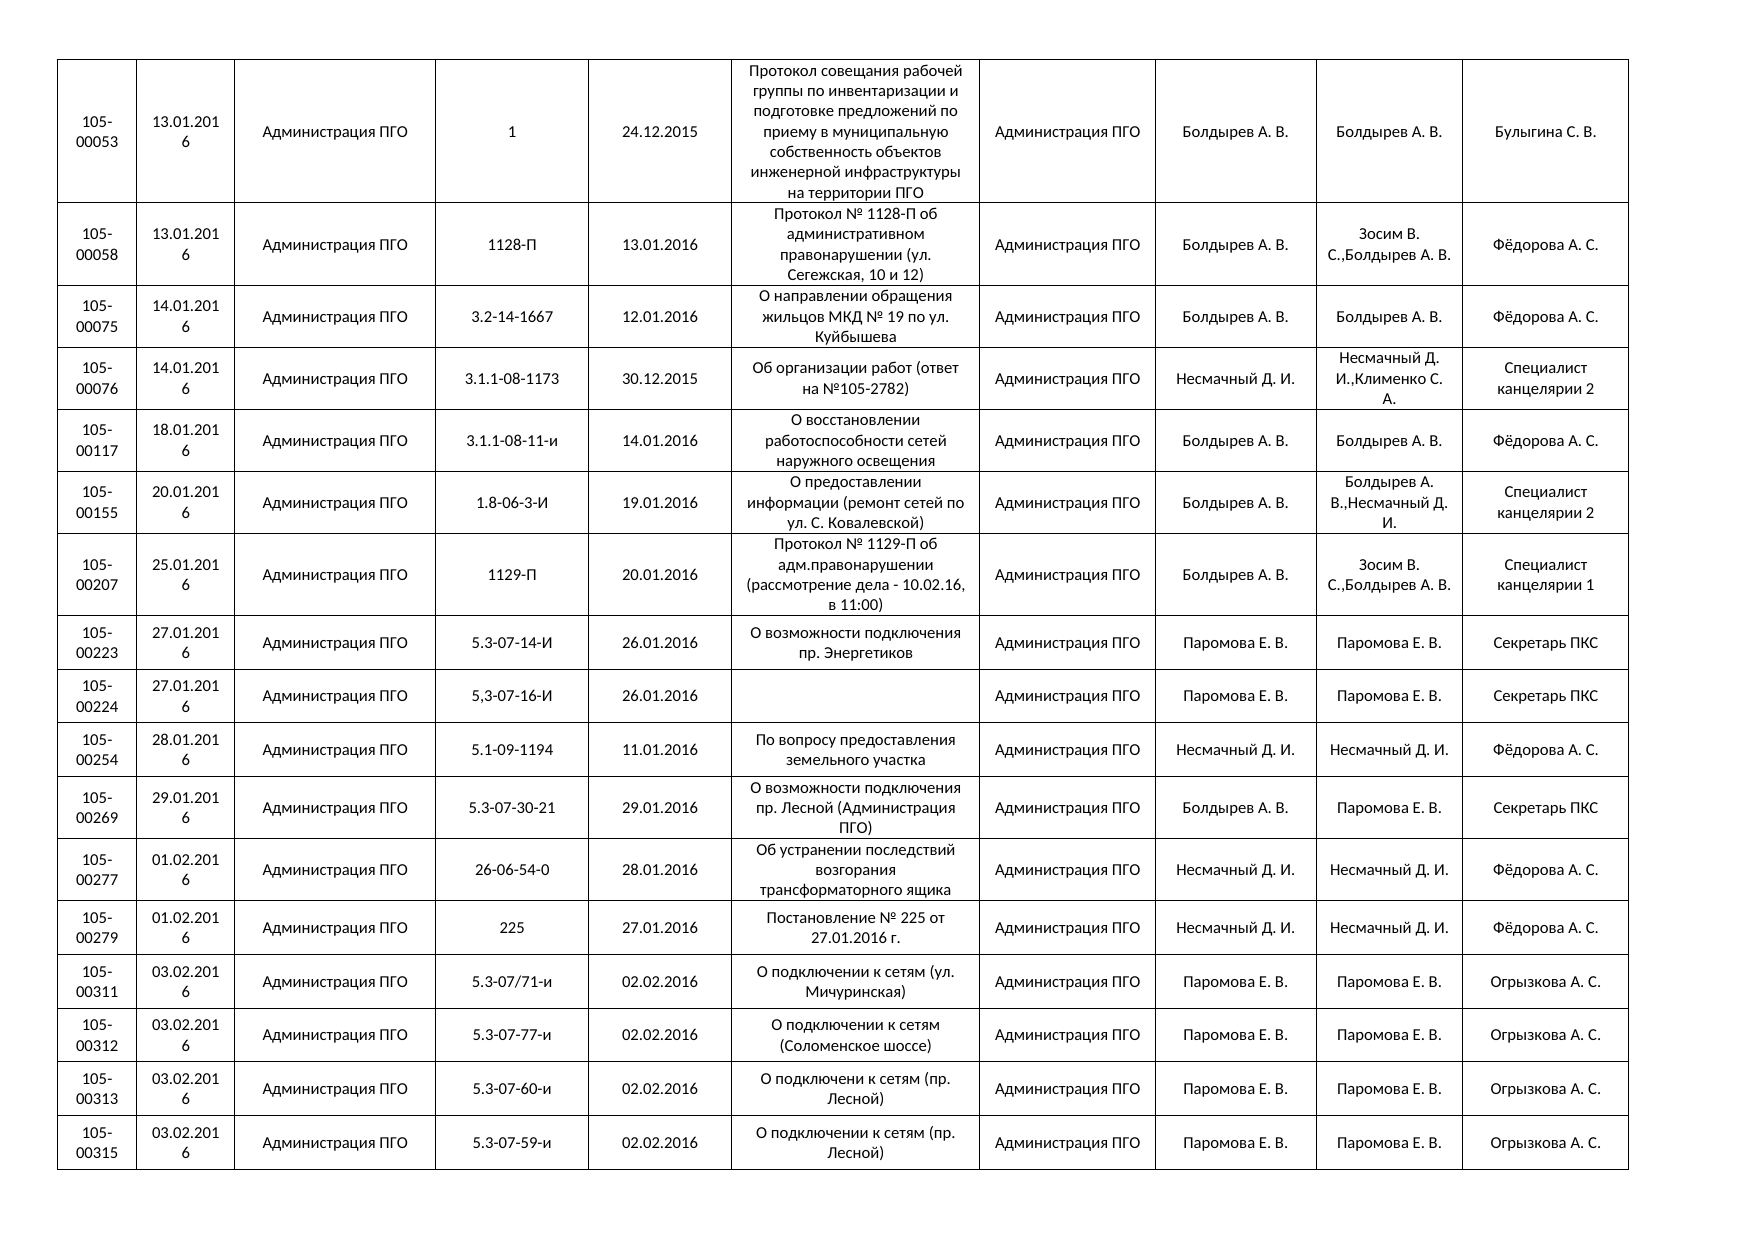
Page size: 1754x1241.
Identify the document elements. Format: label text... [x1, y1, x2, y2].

table_cell 03.02.2016 [137, 1116, 234, 1169]
table_cell Администрация ПГО [980, 670, 1155, 722]
table_cell Администрация ПГО [235, 670, 435, 722]
table_cell Администрация ПГО [980, 534, 1155, 615]
table_cell Болдырев А. В. [1317, 410, 1462, 471]
table_cell Администрация ПГО [235, 901, 435, 954]
table_cell Администрация ПГО [980, 203, 1155, 284]
table_cell Об устранении последствий возгорания трансформаторного ящика [732, 839, 979, 900]
table_cell О восстановлении работоспособности сетей наружного освещения [732, 410, 979, 471]
table_cell 03.02.2016 [137, 1009, 234, 1061]
table_cell Администрация ПГО [980, 777, 1155, 838]
table_cell Болдырев А. В. [1317, 286, 1462, 347]
table_cell Паромова Е. В. [1317, 1116, 1462, 1169]
table_cell Болдырев А. В. [1317, 60, 1462, 202]
table_cell О возможности подключения пр. Лесной (Администрация ПГО) [732, 777, 979, 838]
table_cell 105-00224 [58, 670, 136, 722]
table_cell Администрация ПГО [235, 723, 435, 776]
table_cell Специалист канцелярии 2 [1463, 472, 1628, 532]
table_cell О возможности подключения пр. Энергетиков [732, 616, 979, 668]
table_cell 5,3-07-16-И [436, 670, 588, 722]
table_cell 105-00058 [58, 203, 136, 284]
table_cell 5.3-07-14-И [436, 616, 588, 668]
table_cell Несмачный Д. И. [1317, 839, 1462, 900]
table_cell Паромова Е. В. [1317, 1009, 1462, 1061]
table_cell Паромова Е. В. [1156, 955, 1316, 1007]
table_cell [732, 670, 979, 722]
table_cell Болдырев А. В. [1156, 472, 1316, 532]
table_cell 1129-П [436, 534, 588, 615]
table_cell 29.01.2016 [589, 777, 731, 838]
table_cell Администрация ПГО [235, 60, 435, 202]
table_cell Паромова Е. В. [1317, 1062, 1462, 1115]
table_cell 1.8-06-3-И [436, 472, 588, 532]
table_cell Специалист канцелярии 1 [1463, 534, 1628, 615]
table_cell 5.3-07-77-и [436, 1009, 588, 1061]
table_cell Паромова Е. В. [1156, 1009, 1316, 1061]
table_cell Администрация ПГО [980, 348, 1155, 408]
table_cell Огрызкова А. С. [1463, 955, 1628, 1007]
table_cell 03.02.2016 [137, 1062, 234, 1115]
table_cell Администрация ПГО [235, 839, 435, 900]
table_cell 27.01.2016 [589, 901, 731, 954]
table_cell Паромова Е. В. [1156, 670, 1316, 722]
table_cell 105-00311 [58, 955, 136, 1007]
table_cell Огрызкова А. С. [1463, 1009, 1628, 1061]
table_cell 11.01.2016 [589, 723, 731, 776]
table_cell Администрация ПГО [980, 286, 1155, 347]
table_cell 3.2-14-1667 [436, 286, 588, 347]
table_cell 5.3-07-30-21 [436, 777, 588, 838]
table_cell Фёдорова А. С. [1463, 839, 1628, 900]
table_cell 3.1.1-08-1173 [436, 348, 588, 408]
table_cell Специалист канцелярии 2 [1463, 348, 1628, 408]
table_cell Администрация ПГО [235, 410, 435, 471]
table_cell 30.12.2015 [589, 348, 731, 408]
table_cell 1 [436, 60, 588, 202]
table_cell Секретарь ПКС [1463, 777, 1628, 838]
table_cell 18.01.2016 [137, 410, 234, 471]
table_cell Протокол № 1128-П об административном правонарушении (ул. Сегежская, 10 и 12) [732, 203, 979, 284]
table_cell Несмачный Д. И. [1317, 723, 1462, 776]
table_cell 105-00254 [58, 723, 136, 776]
table_cell Фёдорова А. С. [1463, 203, 1628, 284]
table_cell Несмачный Д. И. [1156, 348, 1316, 408]
table_cell 26.01.2016 [589, 616, 731, 668]
table_cell 105-00117 [58, 410, 136, 471]
table_cell Фёдорова А. С. [1463, 723, 1628, 776]
table_cell Паромова Е. В. [1156, 1062, 1316, 1115]
table_cell 14.01.2016 [589, 410, 731, 471]
table_cell 24.12.2015 [589, 60, 731, 202]
table_cell 105-00223 [58, 616, 136, 668]
table_cell О подключени к сетям (пр. Лесной) [732, 1062, 979, 1115]
table_cell Администрация ПГО [235, 955, 435, 1007]
table_cell Несмачный Д. И. [1156, 901, 1316, 954]
table_cell Болдырев А. В. [1156, 286, 1316, 347]
table_cell 28.01.2016 [589, 839, 731, 900]
table_cell Несмачный Д. И. [1317, 901, 1462, 954]
table_cell По вопросу предоставления земельного участка [732, 723, 979, 776]
table_cell 105-00155 [58, 472, 136, 532]
table_cell Секретарь ПКС [1463, 616, 1628, 668]
table_cell 105-00076 [58, 348, 136, 408]
table_cell О направлении обращения жильцов МКД № 19 по ул. Куйбышева [732, 286, 979, 347]
table_cell Протокол № 1129-П об адм.правонарушении (рассмотрение дела - 10.02.16, в 11:00) [732, 534, 979, 615]
table_cell Фёдорова А. С. [1463, 901, 1628, 954]
table_cell Болдырев А. В. [1156, 777, 1316, 838]
table_cell 3.1.1-08-11-и [436, 410, 588, 471]
table_cell О предоставлении информации (ремонт сетей по ул. С. Ковалевской) [732, 472, 979, 532]
table_cell Болдырев А. В.,Несмачный Д. И. [1317, 472, 1462, 532]
table_cell 5.3-07-59-и [436, 1116, 588, 1169]
table_cell Фёдорова А. С. [1463, 286, 1628, 347]
table_cell Огрызкова А. С. [1463, 1062, 1628, 1115]
table_cell Паромова Е. В. [1156, 616, 1316, 668]
table_cell Несмачный Д. И. [1156, 839, 1316, 900]
table_cell Администрация ПГО [235, 777, 435, 838]
table_cell 26-06-54-0 [436, 839, 588, 900]
table_cell 5.3-07/71-и [436, 955, 588, 1007]
table_cell Болдырев А. В. [1156, 534, 1316, 615]
table_cell Зосим В. С.,Болдырев А. В. [1317, 534, 1462, 615]
table_cell Администрация ПГО [235, 534, 435, 615]
table_cell Администрация ПГО [980, 723, 1155, 776]
table_cell Болдырев А. В. [1156, 410, 1316, 471]
table_cell 29.01.2016 [137, 777, 234, 838]
table_cell Администрация ПГО [235, 472, 435, 532]
table_cell Администрация ПГО [235, 1009, 435, 1061]
table_cell О подключении к сетям (пр. Лесной) [732, 1116, 979, 1169]
table_cell 20.01.2016 [137, 472, 234, 532]
table_cell Несмачный Д. И. [1156, 723, 1316, 776]
table_cell 225 [436, 901, 588, 954]
table_cell 27.01.2016 [137, 670, 234, 722]
table_cell Администрация ПГО [235, 616, 435, 668]
table_cell Администрация ПГО [235, 348, 435, 408]
table_cell Администрация ПГО [980, 1009, 1155, 1061]
table_cell 105-00315 [58, 1116, 136, 1169]
table_cell 105-00312 [58, 1009, 136, 1061]
table_cell Администрация ПГО [235, 203, 435, 284]
table_cell 105-00207 [58, 534, 136, 615]
table_cell 02.02.2016 [589, 1116, 731, 1169]
table_cell 02.02.2016 [589, 1009, 731, 1061]
table_cell Администрация ПГО [980, 839, 1155, 900]
table_cell 105-00279 [58, 901, 136, 954]
table_cell Булыгина С. В. [1463, 60, 1628, 202]
table_cell Огрызкова А. С. [1463, 1116, 1628, 1169]
table_cell О подключении к сетям (ул. Мичуринская) [732, 955, 979, 1007]
table_cell Администрация ПГО [235, 1062, 435, 1115]
table_cell 19.01.2016 [589, 472, 731, 532]
table_cell 5.3-07-60-и [436, 1062, 588, 1115]
table_cell 01.02.2016 [137, 901, 234, 954]
table_cell 13.01.2016 [137, 60, 234, 202]
table_cell Администрация ПГО [235, 286, 435, 347]
table_cell Администрация ПГО [980, 1062, 1155, 1115]
table_cell 01.02.2016 [137, 839, 234, 900]
table_cell 25.01.2016 [137, 534, 234, 615]
table_cell 105-00075 [58, 286, 136, 347]
table_cell 14.01.2016 [137, 286, 234, 347]
table_cell 13.01.2016 [589, 203, 731, 284]
table_cell 03.02.2016 [137, 955, 234, 1007]
table_cell Паромова Е. В. [1317, 616, 1462, 668]
table_cell 28.01.2016 [137, 723, 234, 776]
table_cell Администрация ПГО [980, 901, 1155, 954]
table_cell Паромова Е. В. [1317, 955, 1462, 1007]
table_cell Паромова Е. В. [1317, 670, 1462, 722]
table_cell 02.02.2016 [589, 1062, 731, 1115]
table_cell Фёдорова А. С. [1463, 410, 1628, 471]
table_cell 1128-П [436, 203, 588, 284]
table_cell 26.01.2016 [589, 670, 731, 722]
table_cell Болдырев А. В. [1156, 203, 1316, 284]
table_cell Администрация ПГО [980, 616, 1155, 668]
table_cell 02.02.2016 [589, 955, 731, 1007]
table_cell Секретарь ПКС [1463, 670, 1628, 722]
table_cell О подключении к сетям (Соломенское шоссе) [732, 1009, 979, 1061]
table_cell 27.01.2016 [137, 616, 234, 668]
table_cell Протокол совещания рабочей группы по инвентаризации и подготовке предложений по приему в муниципальную собственность объектов инженерной инфраструктуры на территории ПГО [732, 60, 979, 202]
table_cell 105-00277 [58, 839, 136, 900]
table_cell 14.01.2016 [137, 348, 234, 408]
table_cell Администрация ПГО [235, 1116, 435, 1169]
table_cell Администрация ПГО [980, 955, 1155, 1007]
table_cell 12.01.2016 [589, 286, 731, 347]
table_cell Об организации работ (ответ на №105-2782) [732, 348, 979, 408]
table_cell 13.01.2016 [137, 203, 234, 284]
table_cell Администрация ПГО [980, 472, 1155, 532]
table_cell Администрация ПГО [980, 60, 1155, 202]
table_cell Администрация ПГО [980, 1116, 1155, 1169]
table_cell Болдырев А. В. [1156, 60, 1316, 202]
table_cell 105-00053 [58, 60, 136, 202]
table_cell 105-00313 [58, 1062, 136, 1115]
table_cell 105-00269 [58, 777, 136, 838]
table_cell Несмачный Д. И.,Клименко С. А. [1317, 348, 1462, 408]
table_cell Администрация ПГО [980, 410, 1155, 471]
table_cell 20.01.2016 [589, 534, 731, 615]
table_cell Зосим В. С.,Болдырев А. В. [1317, 203, 1462, 284]
table_cell Паромова Е. В. [1156, 1116, 1316, 1169]
table_cell Паромова Е. В. [1317, 777, 1462, 838]
table_cell Постановление № 225 от 27.01.2016 г. [732, 901, 979, 954]
table_cell 5.1-09-1194 [436, 723, 588, 776]
